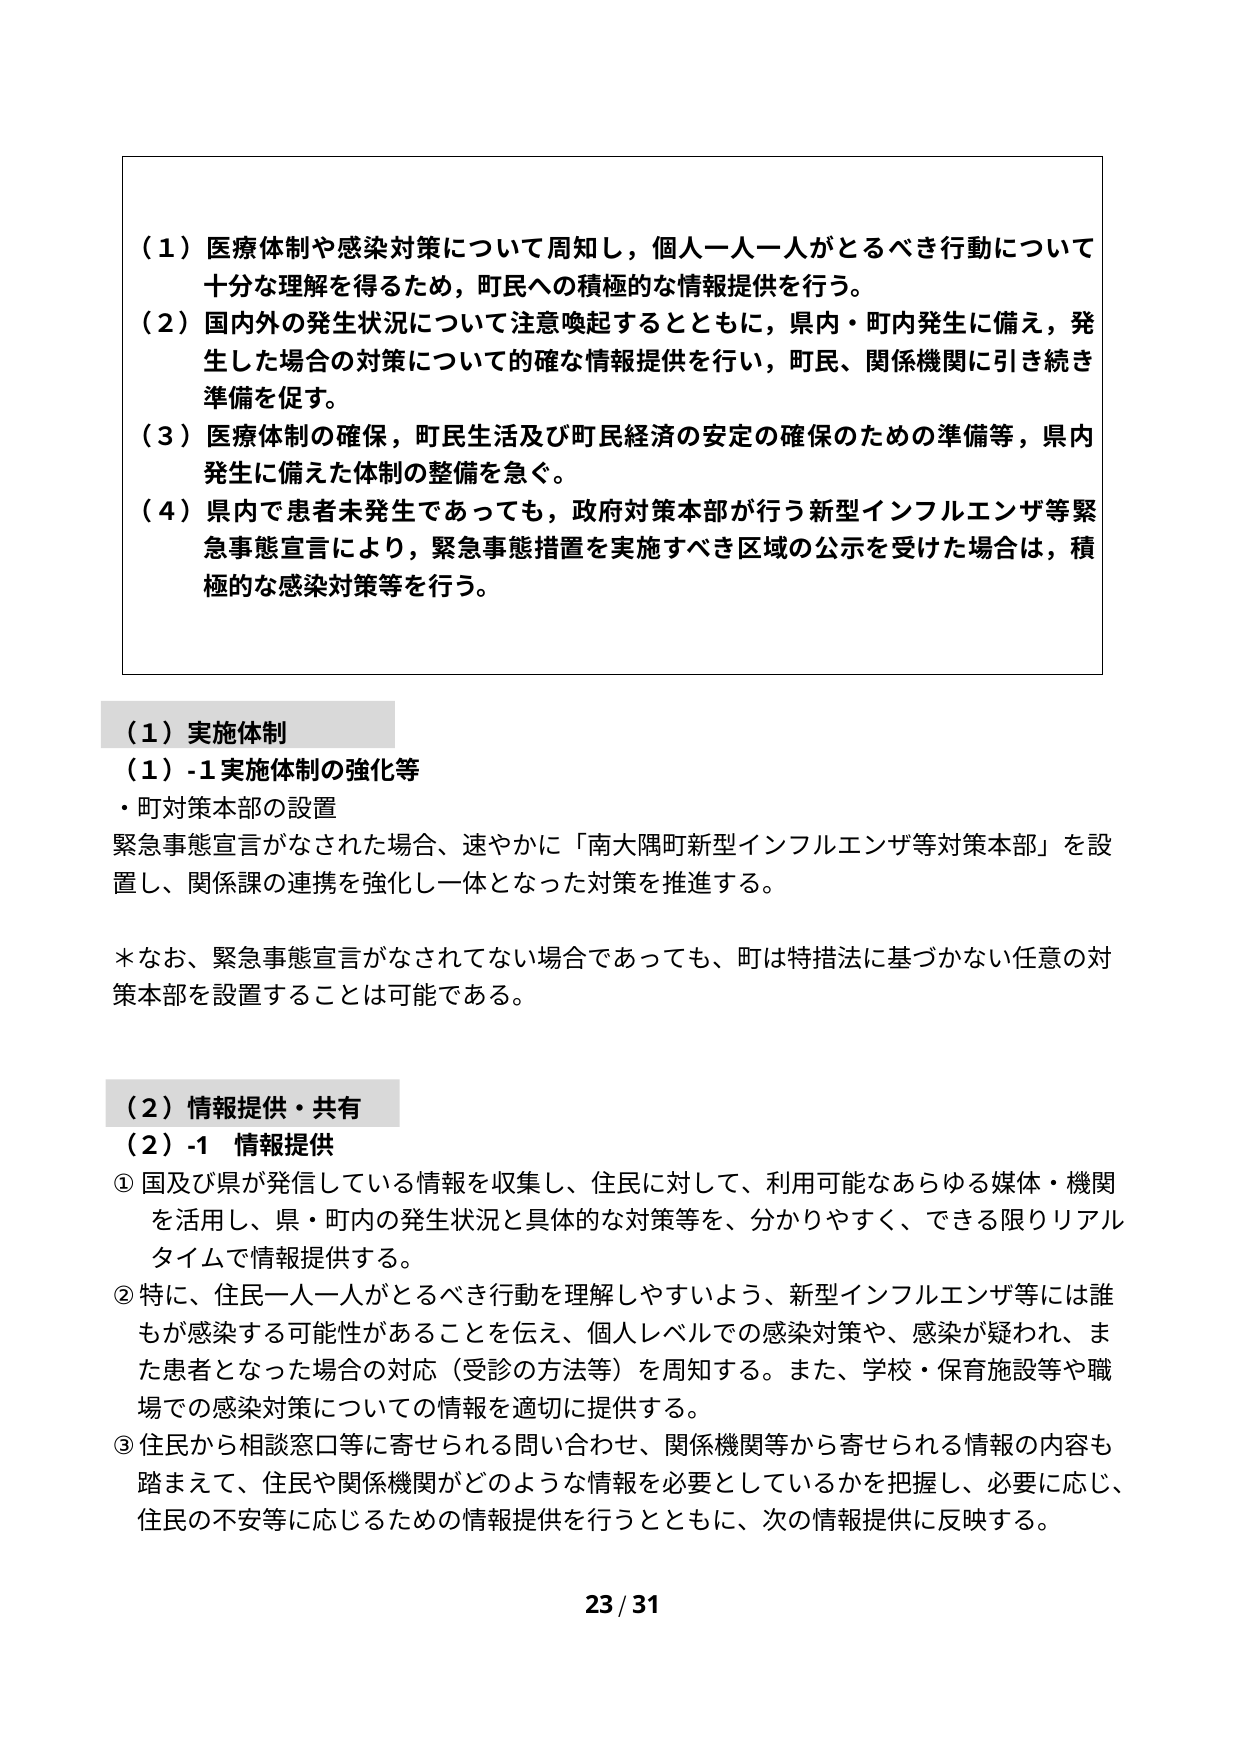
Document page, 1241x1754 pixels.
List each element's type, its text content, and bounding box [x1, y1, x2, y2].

text （１）実施体制 [112, 713, 1128, 750]
table_cell （１）医療体制や感染対策について周知し，個人一人一人がとるべき行動について 十分な理解を得るため，町民への積極的な情報提供を行う。 （２）国内外の発生状況について注意喚起するとともに，県内・町内発生に備え，発生した場合の対策について的確な情報提供を行い，町民、関係機関に引き続き準備を促す。 （３）医療体制の確保，町民生活及び町民経済の安定の確保のための準備等，県内 発生に備えた体制の整備を急ぐ。 （４）県内で患者未発生であっても，政府対策本部が行う新型インフルエンザ等緊 急事態宣言により，緊急事態措置を実施すべき区域の公示を受けた場合は，積 極的な感染対策等を行う。 [123, 157, 1102, 674]
table_header 緊急事態宣言がなされた場合、速やかに「南大隅町新型インフルエンザ等対策本部」を設置し、関係課の連携を強化し一体となった対策を推進する。 ＊なお、緊急事態宣言がなされてない場合であっても、町は特措法に基づかない任意の対策本部を設置することは可能である。 [101, 825, 1131, 1050]
text ① 国及び県が発信している情報を収集し、住民に対して、利用可能なあらゆる媒体・機関を活用し、県・町内の発生状況と具体的な対策等を、分かりやすく、できる限りリアルタイムで情報提供する。 [112, 1163, 1128, 1275]
text （１）-１実施体制の強化等 [112, 750, 1128, 788]
text （２）-1 情報提供 [112, 1125, 1128, 1163]
text ・町対策本部の設置 [112, 788, 1128, 825]
text （２）情報提供・共有 [112, 1088, 1128, 1125]
text ③住民から相談窓口等に寄せられる問い合わせ、関係機関等から寄せられる情報の内容も踏まえて、住民や関係機関がどのような情報を必要としているかを把握し、必要に応じ、住民の不安等に応じるための情報提供を行うとともに、次の情報提供に反映する。 [112, 1425, 1128, 1538]
text ②特に、住民一人一人がとるべき行動を理解しやすいよう、新型インフルエンザ等には誰もが感染する可能性があることを伝え、個人レベルでの感染対策や、感染が疑われ、また患者となった場合の対応（受診の方法等）を周知する。また、学校・保育施設等や職場での感染対策についての情報を適切に提供する。 [112, 1275, 1128, 1425]
